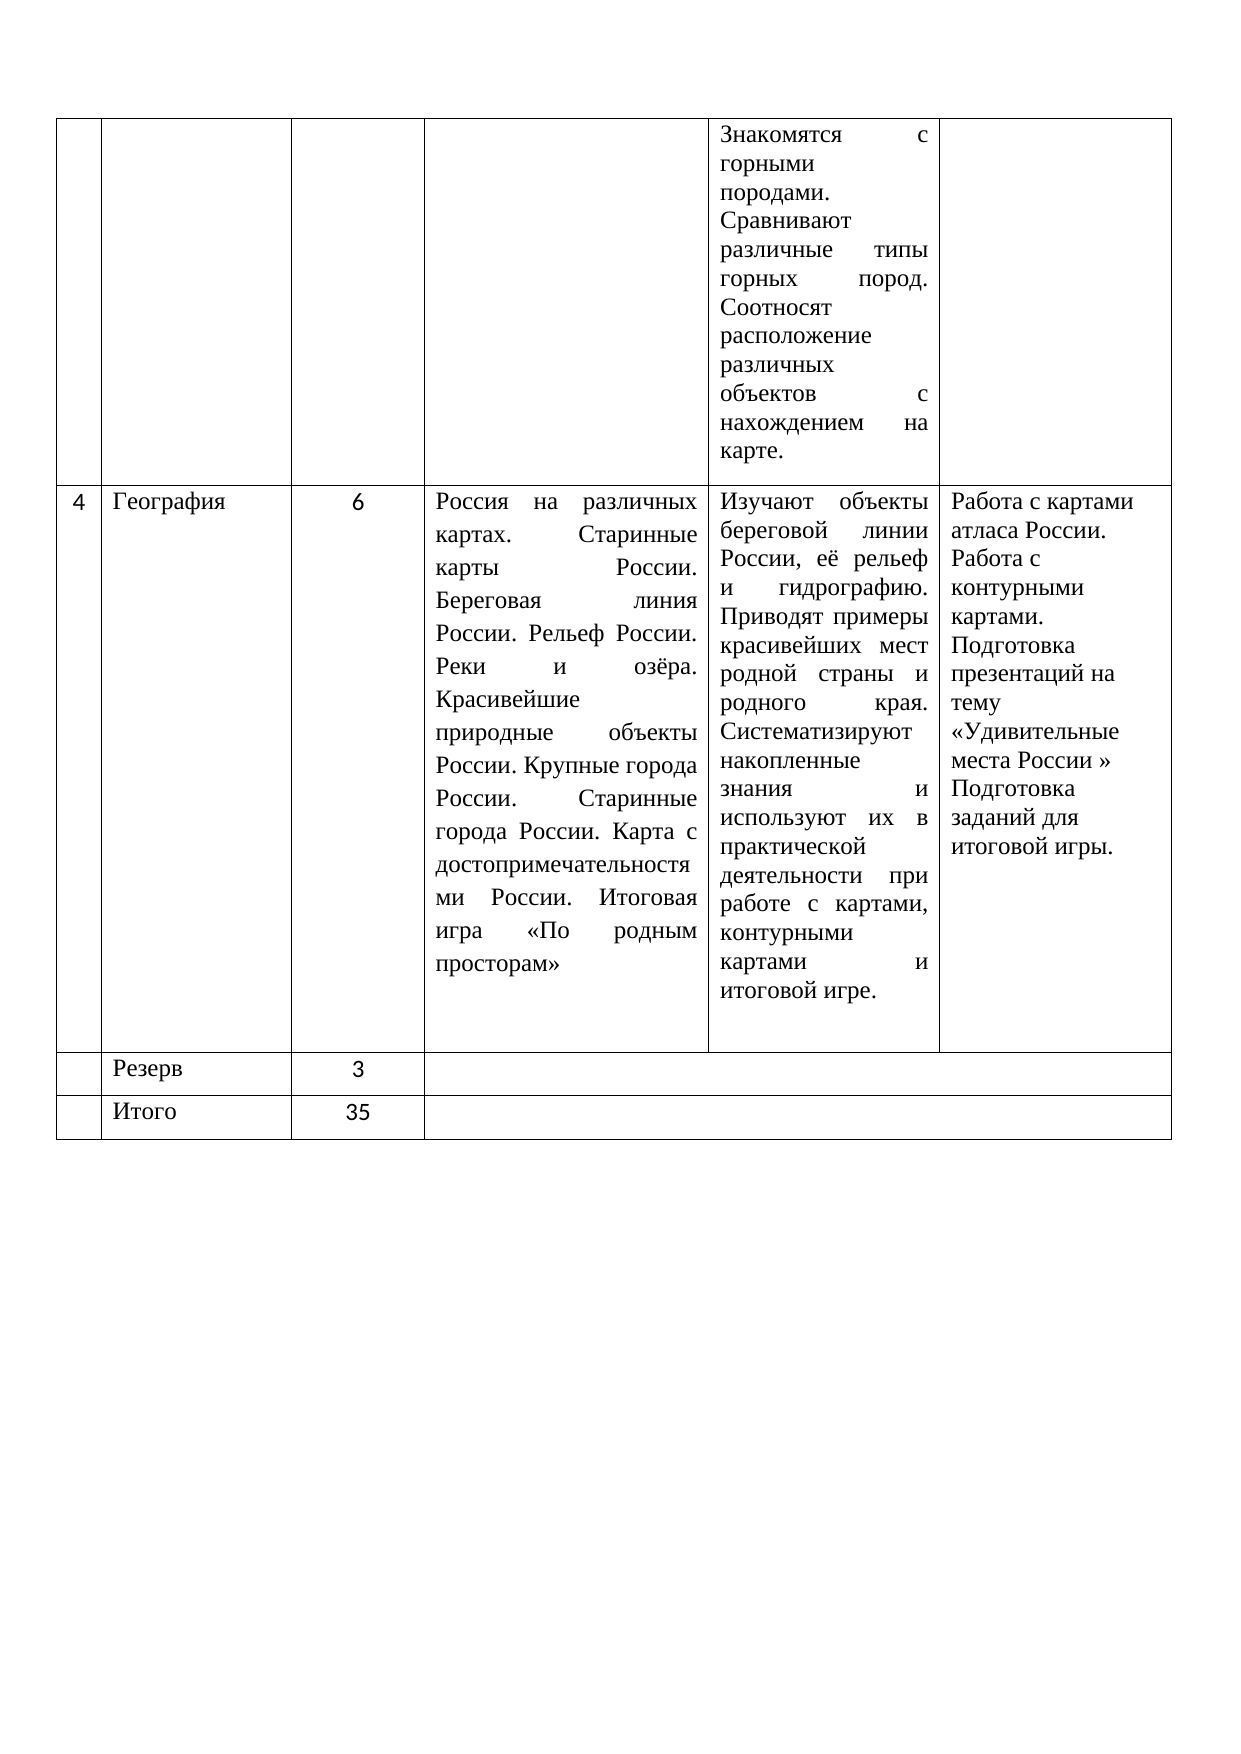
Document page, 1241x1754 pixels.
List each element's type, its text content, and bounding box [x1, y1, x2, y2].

table_cell Резерв [102, 1053, 291, 1095]
table_cell [425, 1096, 1171, 1139]
table_cell 35 [292, 1096, 424, 1139]
table_cell 6 [292, 486, 424, 1052]
table_cell 4 [57, 486, 101, 1052]
table_cell [57, 1096, 101, 1139]
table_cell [709, 119, 939, 485]
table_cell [940, 119, 1171, 485]
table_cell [102, 119, 291, 485]
table_cell 9 [292, 119, 424, 485]
table_cell География [102, 486, 291, 1052]
table_cell Россия на различных картах. Старинные карты России. Береговая линия России. Рельеф России. Реки и озёра. Красивейшие природные объекты России. Крупные города России. Старинные города России. Карта с достопримечательностями России. Итоговая игра «По родным просторам» [425, 486, 708, 1052]
table_cell 3 [57, 119, 101, 485]
table_cell Изучают объекты береговой линии России, её рельеф и гидрографию. Приводят примеры красивейших мест родной страны и родного края. Систематизируют накопленные знания и используют их в практической деятельности при работе с картами, контурными картами и итоговой игре. [709, 486, 939, 1052]
table_cell Работа с картами атласа России. Работа с контурными картами. Подготовка презентаций на тему «Удивительные места России » Подготовка заданий для итоговой игры. [940, 486, 1171, 1052]
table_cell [425, 119, 708, 485]
table_cell 3 [292, 1053, 424, 1095]
table_cell Итого [102, 1096, 291, 1139]
table_cell [425, 1053, 1171, 1095]
table_cell [57, 1053, 101, 1095]
